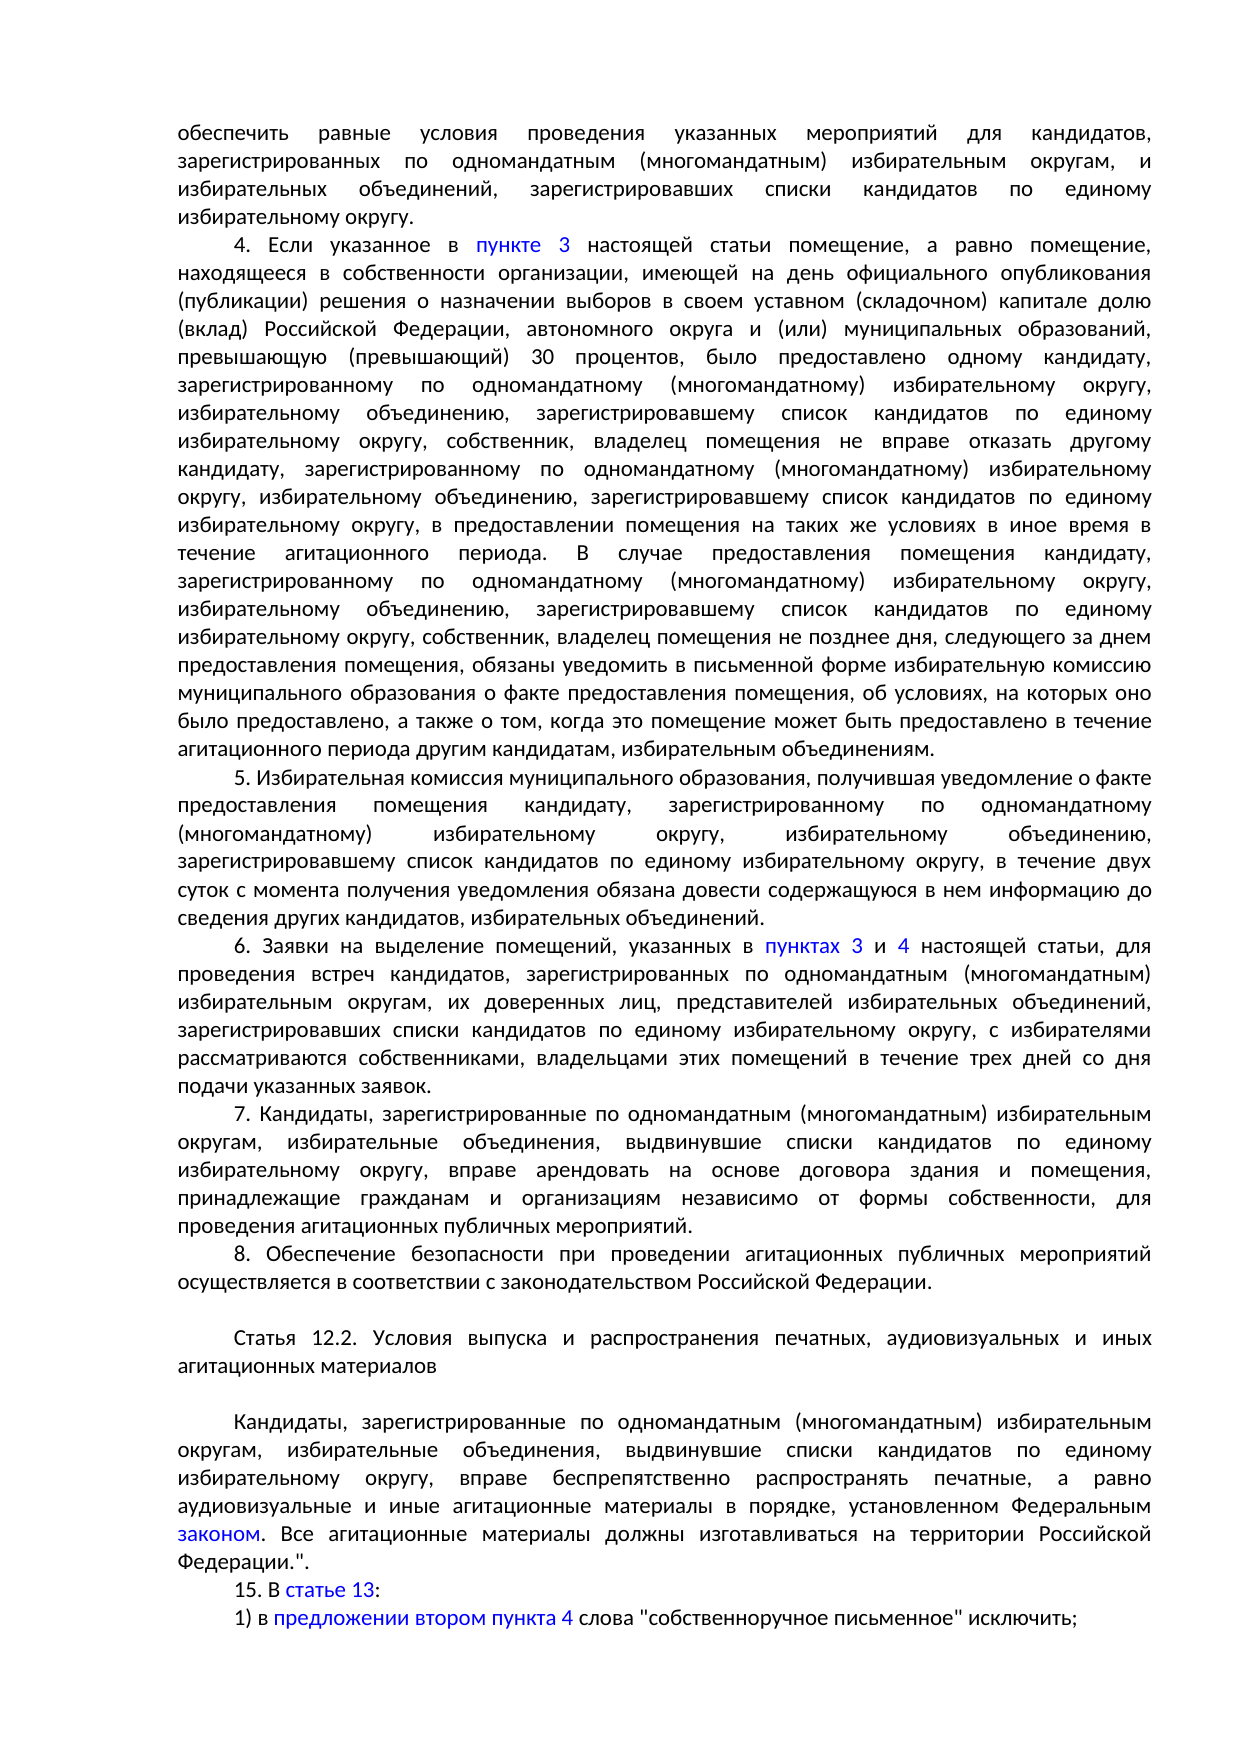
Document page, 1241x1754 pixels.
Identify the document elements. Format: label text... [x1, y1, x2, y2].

text Статья 12.2. Условия выпуска и распространения печатных, аудиовизуальных и иных агитационных материалов [177, 1323, 1152, 1379]
text 6. Заявки на выделение помещений, указанных в пунктах 3 и 4 настоящей статьи, для проведения встреч кандидатов, зарегистрированных по одномандатным (многомандатным) избирательным округам, их доверенных лиц, представителей избирательных объединений, зарегистрировавших списки кандидатов по единому избирательному округу, с избирателями рассматриваются собственниками, владельцами этих помещений в течение трех дней со дня подачи указанных заявок. [177, 931, 1152, 1099]
text 7. Кандидаты, зарегистрированные по одномандатным (многомандатным) избирательным округам, избирательные объединения, выдвинувшие списки кандидатов по единому избирательному округу, вправе арендовать на основе договора здания и помещения, принадлежащие гражданам и организациям независимо от формы собственности, для проведения агитационных публичных мероприятий. [177, 1099, 1152, 1239]
text Кандидаты, зарегистрированные по одномандатным (многомандатным) избирательным округам, избирательные объединения, выдвинувшие списки кандидатов по единому избирательному округу, вправе беспрепятственно распространять печатные, а равно аудиовизуальные и иные агитационные материалы в порядке, установленном Федеральным законом. Все агитационные материалы должны изготавливаться на территории Российской Федерации.". [177, 1407, 1152, 1575]
text 5. Избирательная комиссия муниципального образования, получившая уведомление о факте предоставления помещения кандидату, зарегистрированному по одномандатному (многомандатному) избирательному округу, избирательному объединению, зарегистрировавшему список кандидатов по единому избирательному округу, в течение двух суток с момента получения уведомления обязана довести содержащуюся в нем информацию до сведения других кандидатов, избирательных объединений. [177, 763, 1152, 931]
text 15. В статье 13: [177, 1575, 1152, 1603]
text 4. Если указанное в пункте 3 настоящей статьи помещение, а равно помещение, находящееся в собственности организации, имеющей на день официального опубликования (публикации) решения о назначении выборов в своем уставном (складочном) капитале долю (вклад) Российской Федерации, автономного округа и (или) муниципальных образований, превышающую (превышающий) 30 процентов, было предоставлено одному кандидату, зарегистрированному по одномандатному (многомандатному) избирательному округу, избирательному объединению, зарегистрировавшему список кандидатов по единому избирательному округу, собственник, владелец помещения не вправе отказать другому кандидату, зарегистрированному по одномандатному (многомандатному) избирательному округу, избирательному объединению, зарегистрировавшему список кандидатов по единому избирательному округу, в предоставлении помещения на таких же условиях в иное время в течение агитационного периода. В случае предоставления помещения кандидату, зарегистрированному по одномандатному (многомандатному) избирательному округу, избирательному объединению, зарегистрировавшему список кандидатов по единому избирательному округу, собственник, владелец помещения не позднее дня, следующего за днем предоставления помещения, обязаны уведомить в письменной форме избирательную комиссию муниципального образования о факте предоставления помещения, об условиях, на которых оно было предоставлено, а также о том, когда это помещение может быть предоставлено в течение агитационного периода другим кандидатам, избирательным объединениям. [177, 230, 1152, 763]
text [177, 118, 1152, 230]
text 1) в предложении втором пункта 4 слова "собственноручное письменное" исключить; [177, 1603, 1152, 1631]
text 8. Обеспечение безопасности при проведении агитационных публичных мероприятий осуществляется в соответствии с законодательством Российской Федерации. [177, 1239, 1152, 1295]
